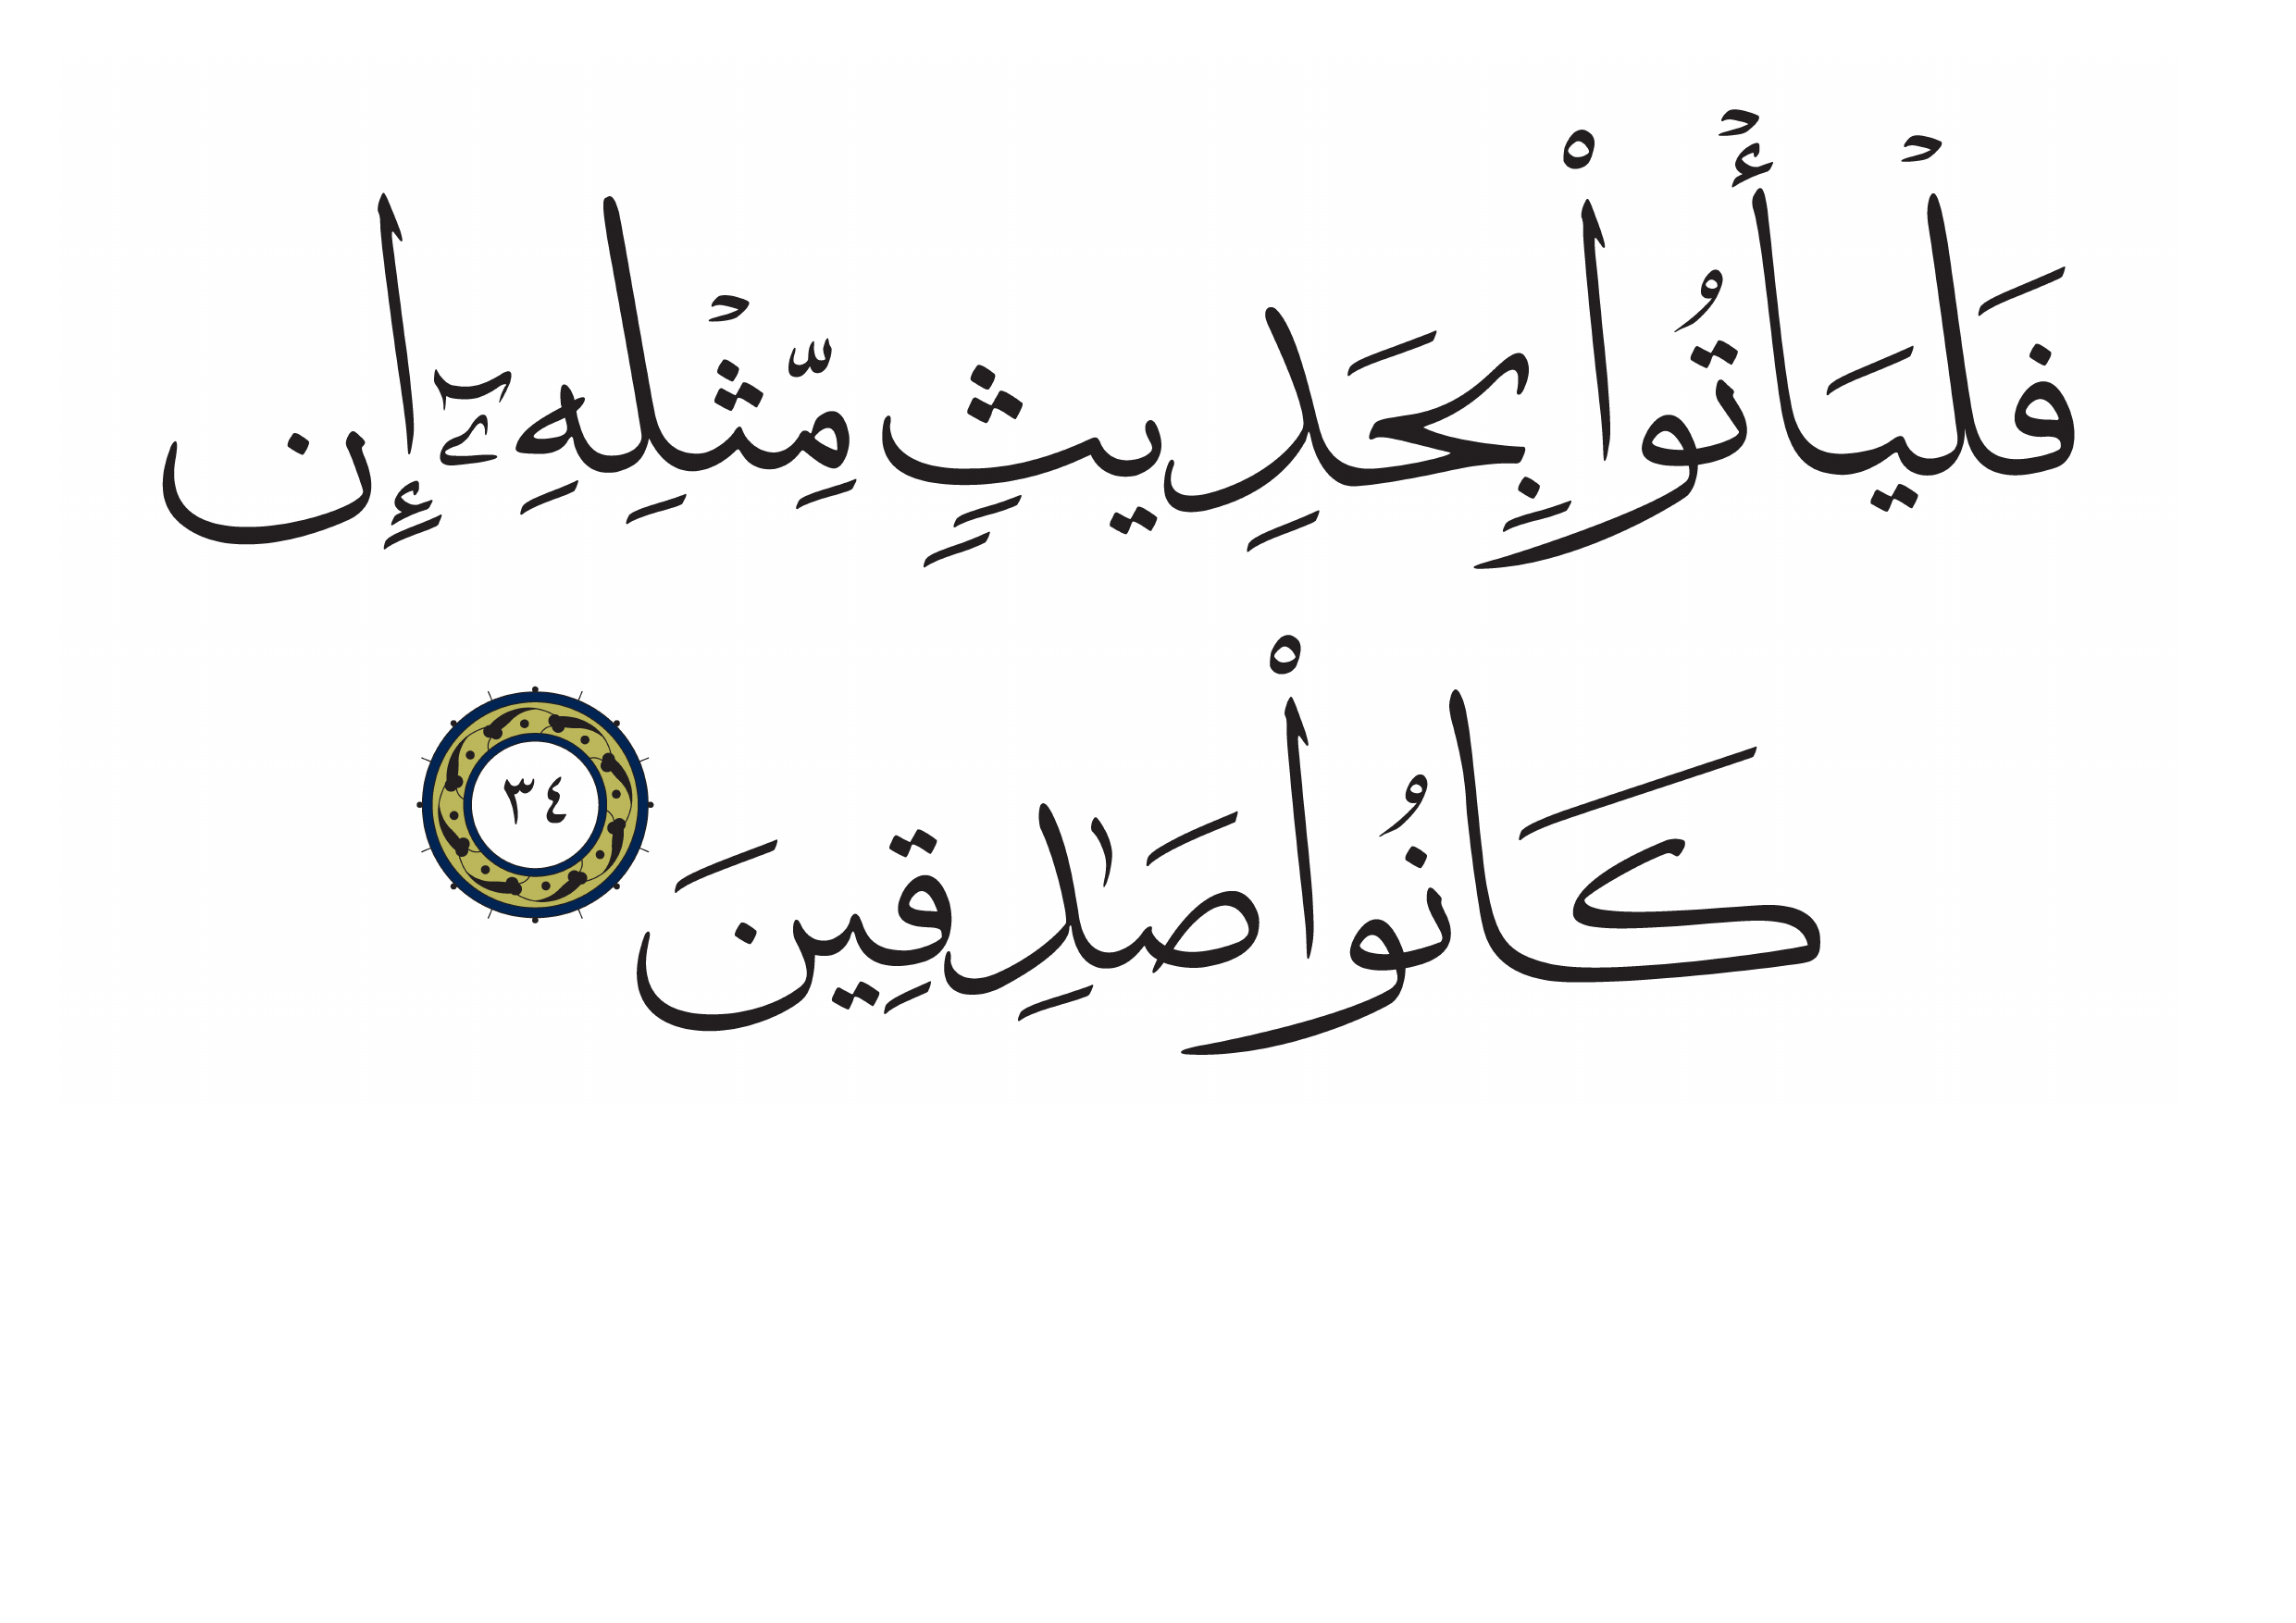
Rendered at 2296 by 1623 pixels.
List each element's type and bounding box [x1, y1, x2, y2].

picture [57, 57, 2179, 1107]
